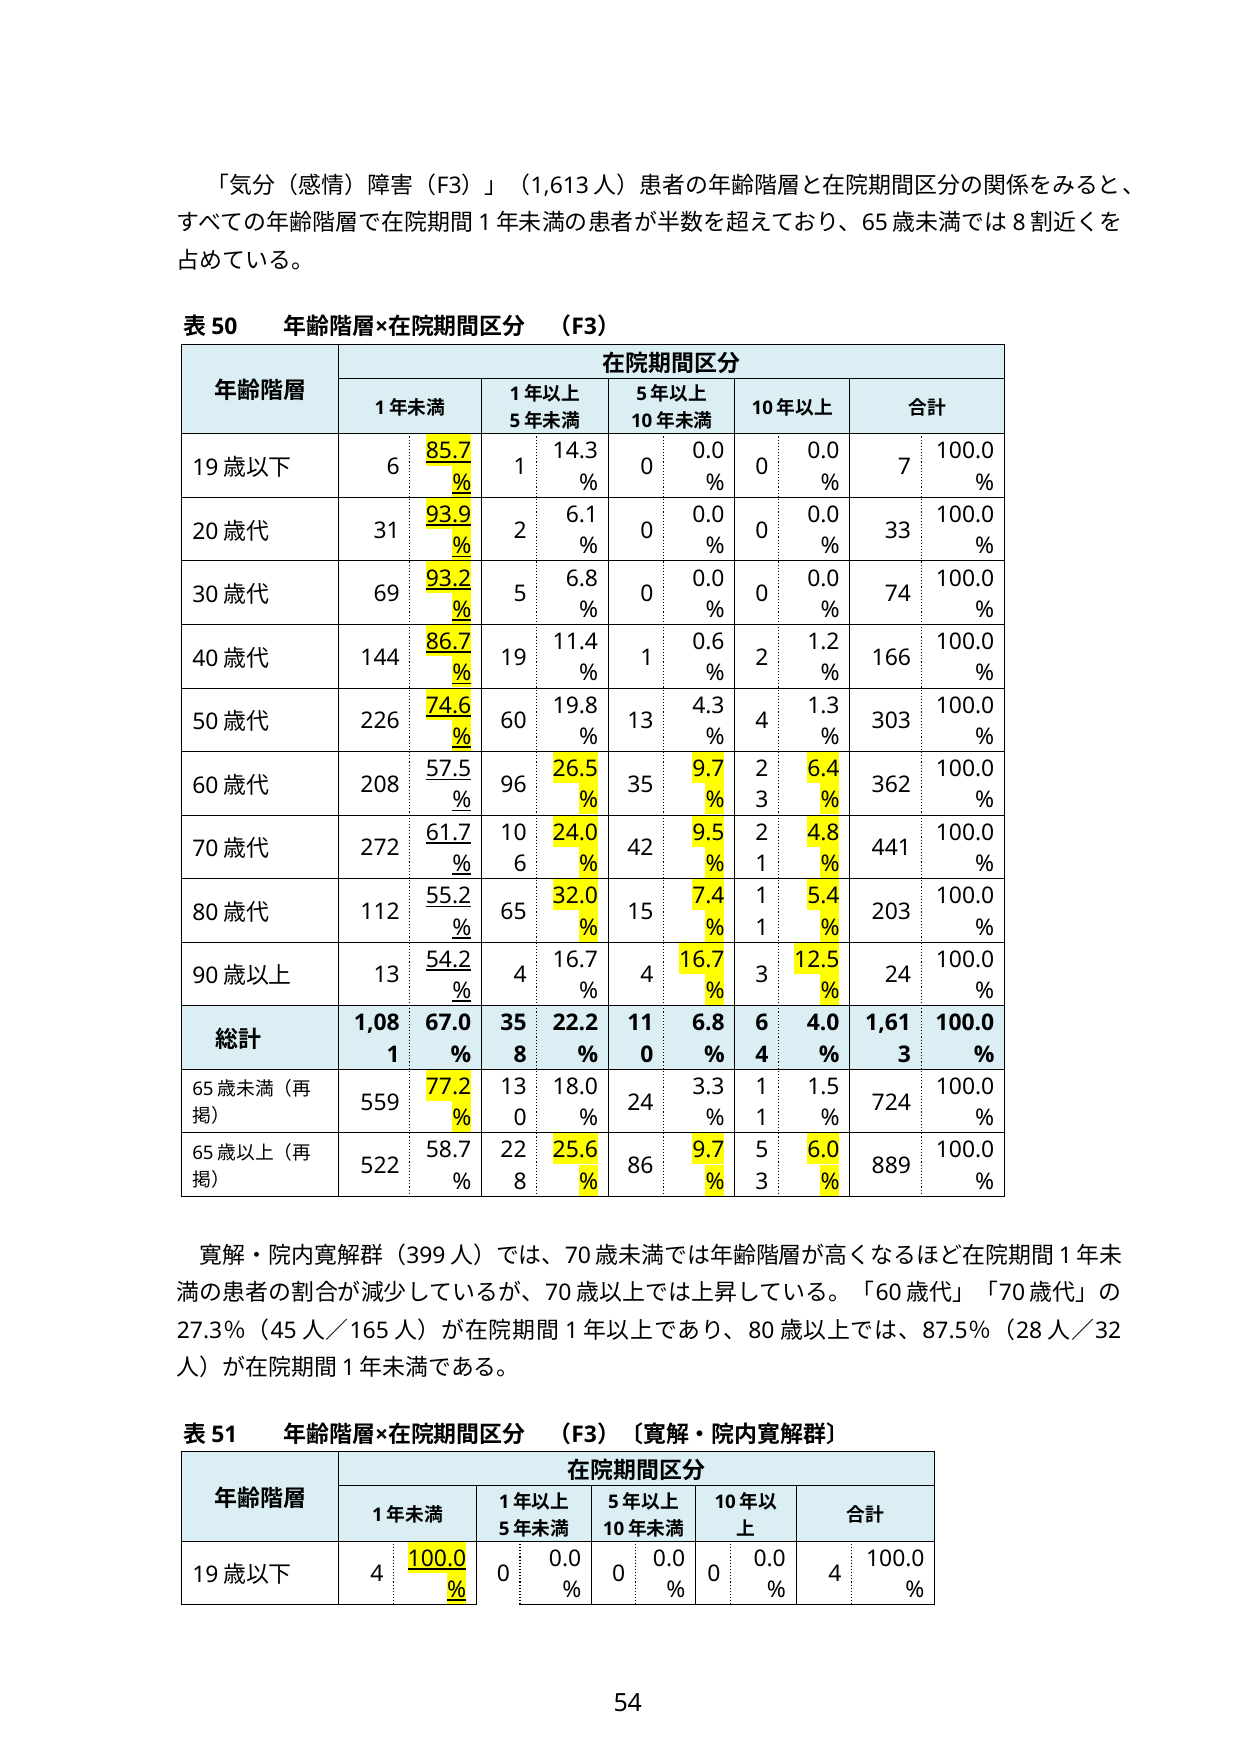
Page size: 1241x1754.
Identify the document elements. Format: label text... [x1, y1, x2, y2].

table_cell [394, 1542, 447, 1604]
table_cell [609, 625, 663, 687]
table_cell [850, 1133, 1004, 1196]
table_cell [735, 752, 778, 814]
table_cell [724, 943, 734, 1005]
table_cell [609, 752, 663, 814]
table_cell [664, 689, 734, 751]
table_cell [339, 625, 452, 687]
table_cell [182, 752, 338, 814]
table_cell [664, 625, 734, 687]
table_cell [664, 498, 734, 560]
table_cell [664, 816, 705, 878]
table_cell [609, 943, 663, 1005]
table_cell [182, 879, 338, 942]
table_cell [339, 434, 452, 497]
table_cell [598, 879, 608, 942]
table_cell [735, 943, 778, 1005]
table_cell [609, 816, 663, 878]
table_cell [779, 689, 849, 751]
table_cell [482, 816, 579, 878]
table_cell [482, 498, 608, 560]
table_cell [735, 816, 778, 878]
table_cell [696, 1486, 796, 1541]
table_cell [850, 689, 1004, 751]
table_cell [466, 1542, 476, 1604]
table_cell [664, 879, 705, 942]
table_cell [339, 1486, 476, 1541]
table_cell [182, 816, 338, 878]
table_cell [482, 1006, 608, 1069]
list 「気分（感情）障害（F3）」（1,613人）患者の年齢階層と在院期間区分の関係をみると、すべての年齢階層で在院期間1年未満の患者が半数を超えており、65歳未満では8割近くを占めている。 [177, 164, 1122, 277]
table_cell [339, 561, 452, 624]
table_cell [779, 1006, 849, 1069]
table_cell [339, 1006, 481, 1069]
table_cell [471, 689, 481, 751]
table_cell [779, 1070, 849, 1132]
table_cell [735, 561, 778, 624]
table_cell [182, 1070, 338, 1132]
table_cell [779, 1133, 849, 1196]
text 表 51 年齢階層×在院期間区分 （F3）〔寛解・院内寛解群〕 [183, 1413, 1122, 1451]
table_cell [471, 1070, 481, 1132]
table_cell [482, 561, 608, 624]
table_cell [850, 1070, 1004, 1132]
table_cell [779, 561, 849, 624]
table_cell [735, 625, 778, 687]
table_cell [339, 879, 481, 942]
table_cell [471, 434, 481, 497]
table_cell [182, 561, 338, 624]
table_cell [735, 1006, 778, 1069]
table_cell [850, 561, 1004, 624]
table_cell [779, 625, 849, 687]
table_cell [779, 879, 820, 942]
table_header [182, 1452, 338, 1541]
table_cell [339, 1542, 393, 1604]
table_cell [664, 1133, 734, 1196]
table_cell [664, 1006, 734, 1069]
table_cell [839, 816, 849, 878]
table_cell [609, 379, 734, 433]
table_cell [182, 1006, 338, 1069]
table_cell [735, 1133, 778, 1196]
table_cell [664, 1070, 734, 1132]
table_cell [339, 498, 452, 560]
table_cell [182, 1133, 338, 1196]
text 表 50 年齢階層×在院期間区分 （F3） [183, 306, 1122, 344]
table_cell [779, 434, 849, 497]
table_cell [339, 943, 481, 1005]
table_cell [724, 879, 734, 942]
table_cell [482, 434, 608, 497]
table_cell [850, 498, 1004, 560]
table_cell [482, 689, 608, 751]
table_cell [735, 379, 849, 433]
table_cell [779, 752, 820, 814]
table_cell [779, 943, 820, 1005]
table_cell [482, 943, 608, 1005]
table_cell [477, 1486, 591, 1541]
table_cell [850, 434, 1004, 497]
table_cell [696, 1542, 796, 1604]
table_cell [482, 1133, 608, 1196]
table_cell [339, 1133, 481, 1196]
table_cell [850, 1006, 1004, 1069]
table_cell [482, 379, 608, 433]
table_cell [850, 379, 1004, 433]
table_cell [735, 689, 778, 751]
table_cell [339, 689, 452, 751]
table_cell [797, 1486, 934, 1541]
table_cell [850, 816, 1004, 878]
list 寛解・院内寛解群（399人）では、70歳未満では年齢階層が高くなるほど在院期間1年未満の患者の割合が減少しているが、70歳以上では上昇している。「60歳代」「70歳代」の27.3％（45人／165人）が在院期間1年以上であり、80歳以上では、87.5％（28人／32人）が在院期間1年未満である。 [177, 1234, 1122, 1384]
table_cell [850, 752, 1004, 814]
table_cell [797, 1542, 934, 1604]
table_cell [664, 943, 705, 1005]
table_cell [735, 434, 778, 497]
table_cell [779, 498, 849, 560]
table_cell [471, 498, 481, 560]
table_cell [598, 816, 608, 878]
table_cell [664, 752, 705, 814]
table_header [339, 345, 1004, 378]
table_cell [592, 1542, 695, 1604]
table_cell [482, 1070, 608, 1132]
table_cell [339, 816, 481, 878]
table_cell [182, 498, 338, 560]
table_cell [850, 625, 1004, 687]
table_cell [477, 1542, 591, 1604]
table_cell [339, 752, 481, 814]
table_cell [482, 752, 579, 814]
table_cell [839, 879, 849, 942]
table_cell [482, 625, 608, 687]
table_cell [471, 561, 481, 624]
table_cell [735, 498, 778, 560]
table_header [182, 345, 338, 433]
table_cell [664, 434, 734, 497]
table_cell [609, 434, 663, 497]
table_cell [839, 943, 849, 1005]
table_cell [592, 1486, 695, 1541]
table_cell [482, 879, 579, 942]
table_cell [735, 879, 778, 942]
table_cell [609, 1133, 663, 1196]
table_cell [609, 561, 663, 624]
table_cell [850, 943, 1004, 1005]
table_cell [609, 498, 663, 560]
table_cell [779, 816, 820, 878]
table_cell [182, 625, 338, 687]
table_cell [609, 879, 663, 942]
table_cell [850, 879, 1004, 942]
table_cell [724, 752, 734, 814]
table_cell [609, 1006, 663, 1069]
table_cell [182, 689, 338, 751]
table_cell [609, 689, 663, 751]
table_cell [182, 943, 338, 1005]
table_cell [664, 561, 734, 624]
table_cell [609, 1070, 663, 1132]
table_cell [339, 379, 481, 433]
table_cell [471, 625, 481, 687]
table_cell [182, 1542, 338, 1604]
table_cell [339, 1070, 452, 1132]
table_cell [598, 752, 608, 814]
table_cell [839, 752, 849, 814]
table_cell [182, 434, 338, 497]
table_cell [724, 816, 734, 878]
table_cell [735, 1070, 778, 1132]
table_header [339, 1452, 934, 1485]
